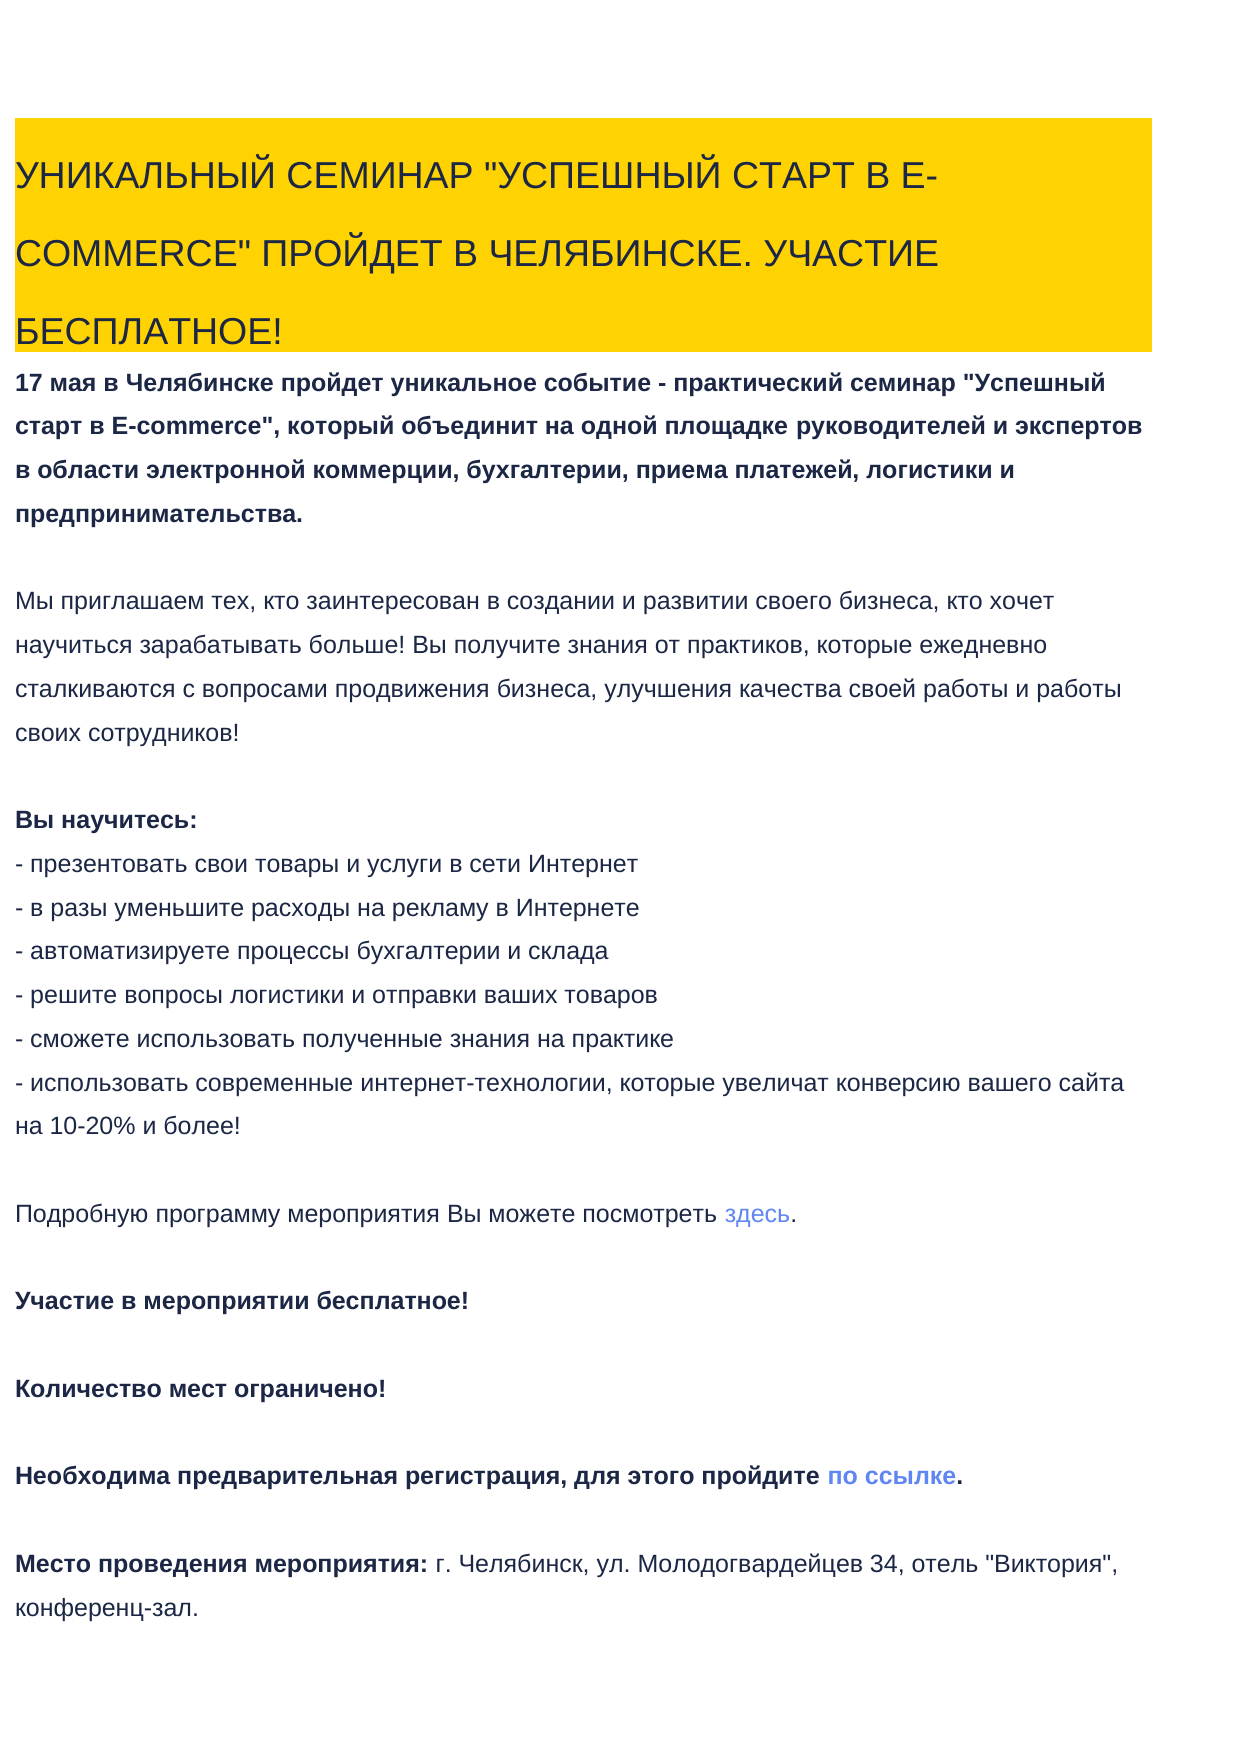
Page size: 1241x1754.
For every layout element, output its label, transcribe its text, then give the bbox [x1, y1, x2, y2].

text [15, 352, 1152, 1621]
text УНИКАЛЬНЫЙ СЕМИНАР "УСПЕШНЫЙ СТАРТ В E-COMMERCE" ПРОЙДЕТ В ЧЕЛЯБИНСКЕ. УЧАСТИЕ БЕСПЛАТНОЕ! [15, 118, 1152, 352]
